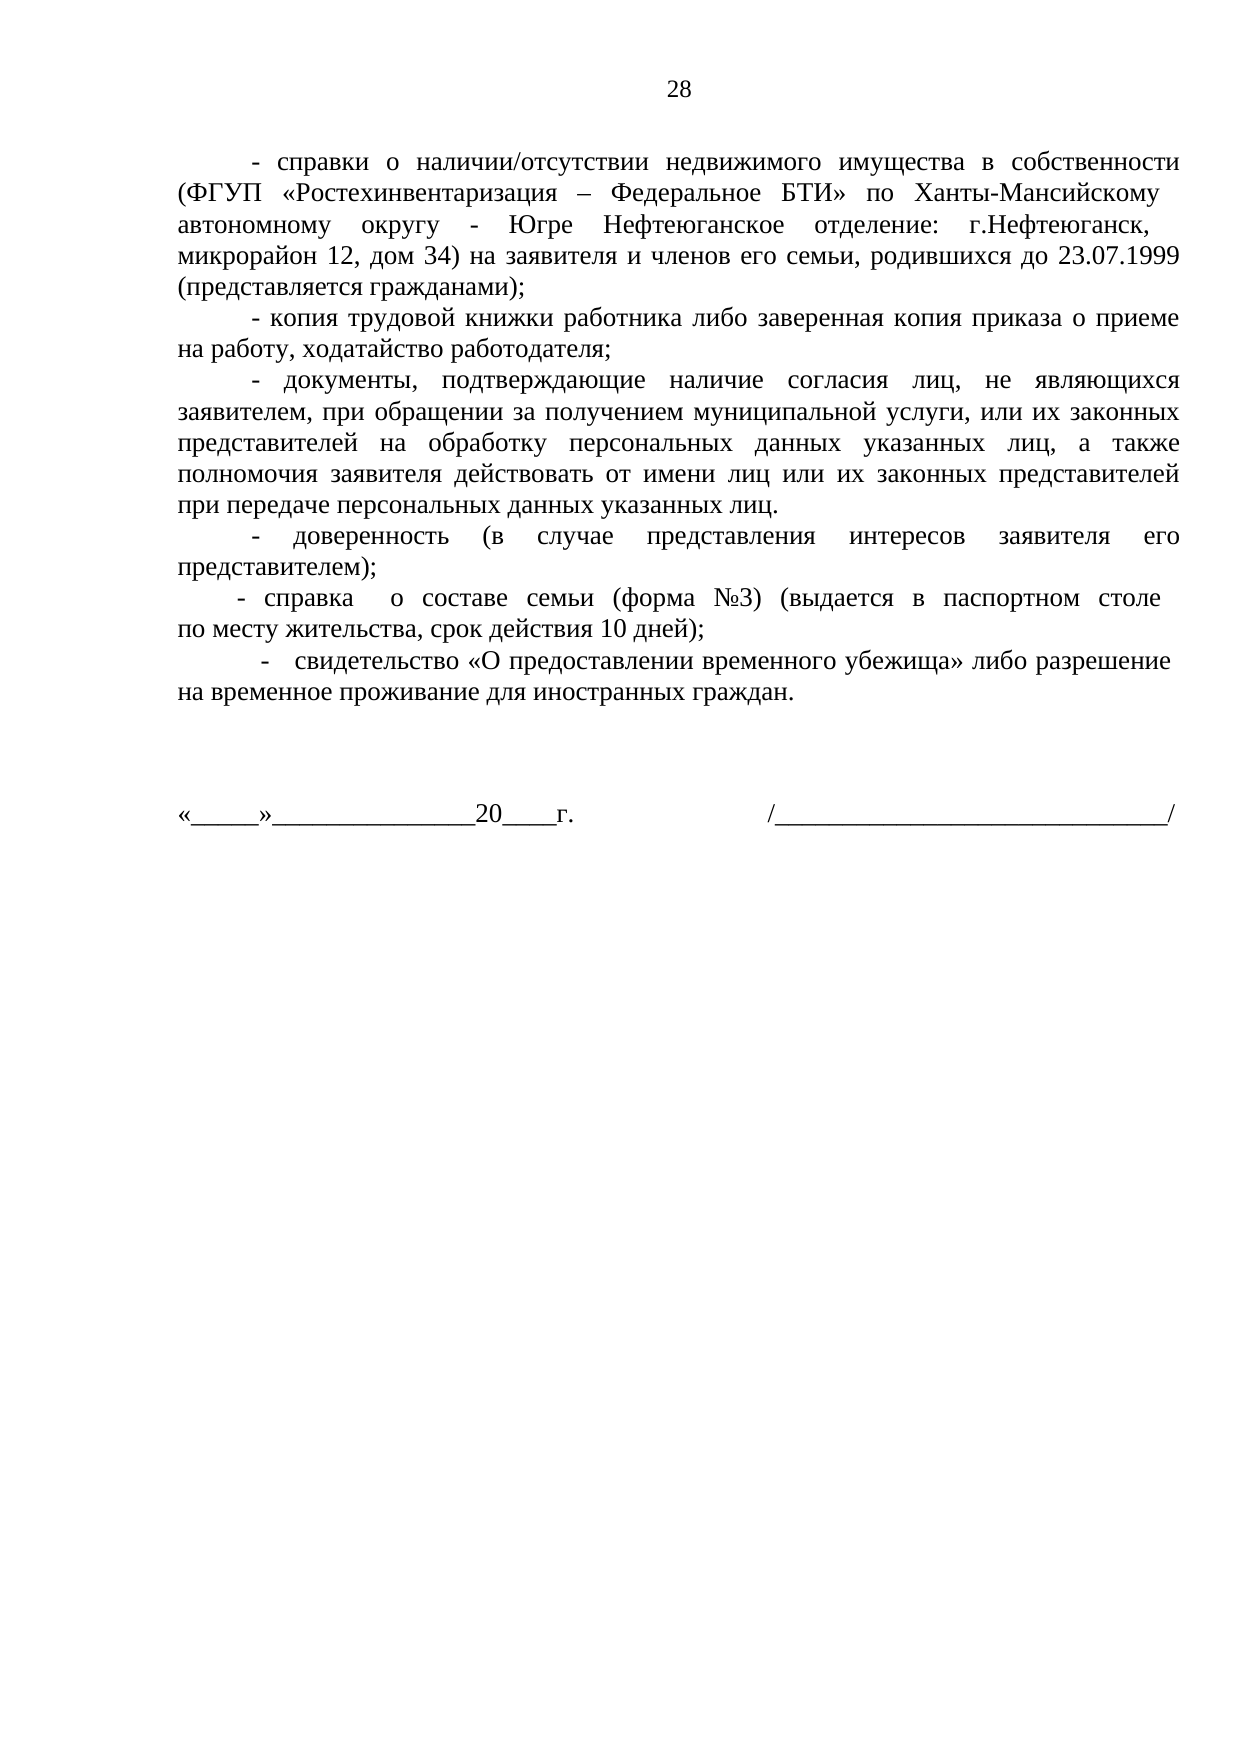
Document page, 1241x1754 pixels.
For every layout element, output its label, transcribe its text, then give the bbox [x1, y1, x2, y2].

text - доверенность (в случае представления интересов заявителя его представителем); [177, 519, 1181, 581]
text - свидетельство «О предоставлении временного убежища» либо разрешение на временное проживание для иностранных граждан. [177, 644, 1181, 706]
text - документы, подтверждающие наличие согласия лиц, не являющихся заявителем, при обращении за получением муниципальной услуги, или их законных представителей на обработку персональных данных указанных лиц, а также полномочия заявителя действовать от имени лиц или их законных представителей при передаче персональных данных указанных лиц. [177, 363, 1181, 519]
text - справка о составе семьи (форма №3) (выдается в паспортном столе по месту жительства, срок действия 10 дней); [177, 581, 1181, 644]
text - копия трудовой книжки работника либо заверенная копия приказа о приеме на работу, ходатайство работодателя; [177, 301, 1181, 363]
text «_____»_______________20____г. /_____________________________/ [177, 797, 1181, 828]
text - справки о наличии/отсутствии недвижимого имущества в собственности (ФГУП «Ростехинвентаризация – Федеральное БТИ» по Ханты-Мансийскому автономному округу - Югре Нефтеюганское отделение: г.Нефтеюганск, микрорайон 12, дом 34) на заявителя и членов его семьи, родившихся до 23.07.1999 (представляется гражданами); [177, 145, 1181, 301]
